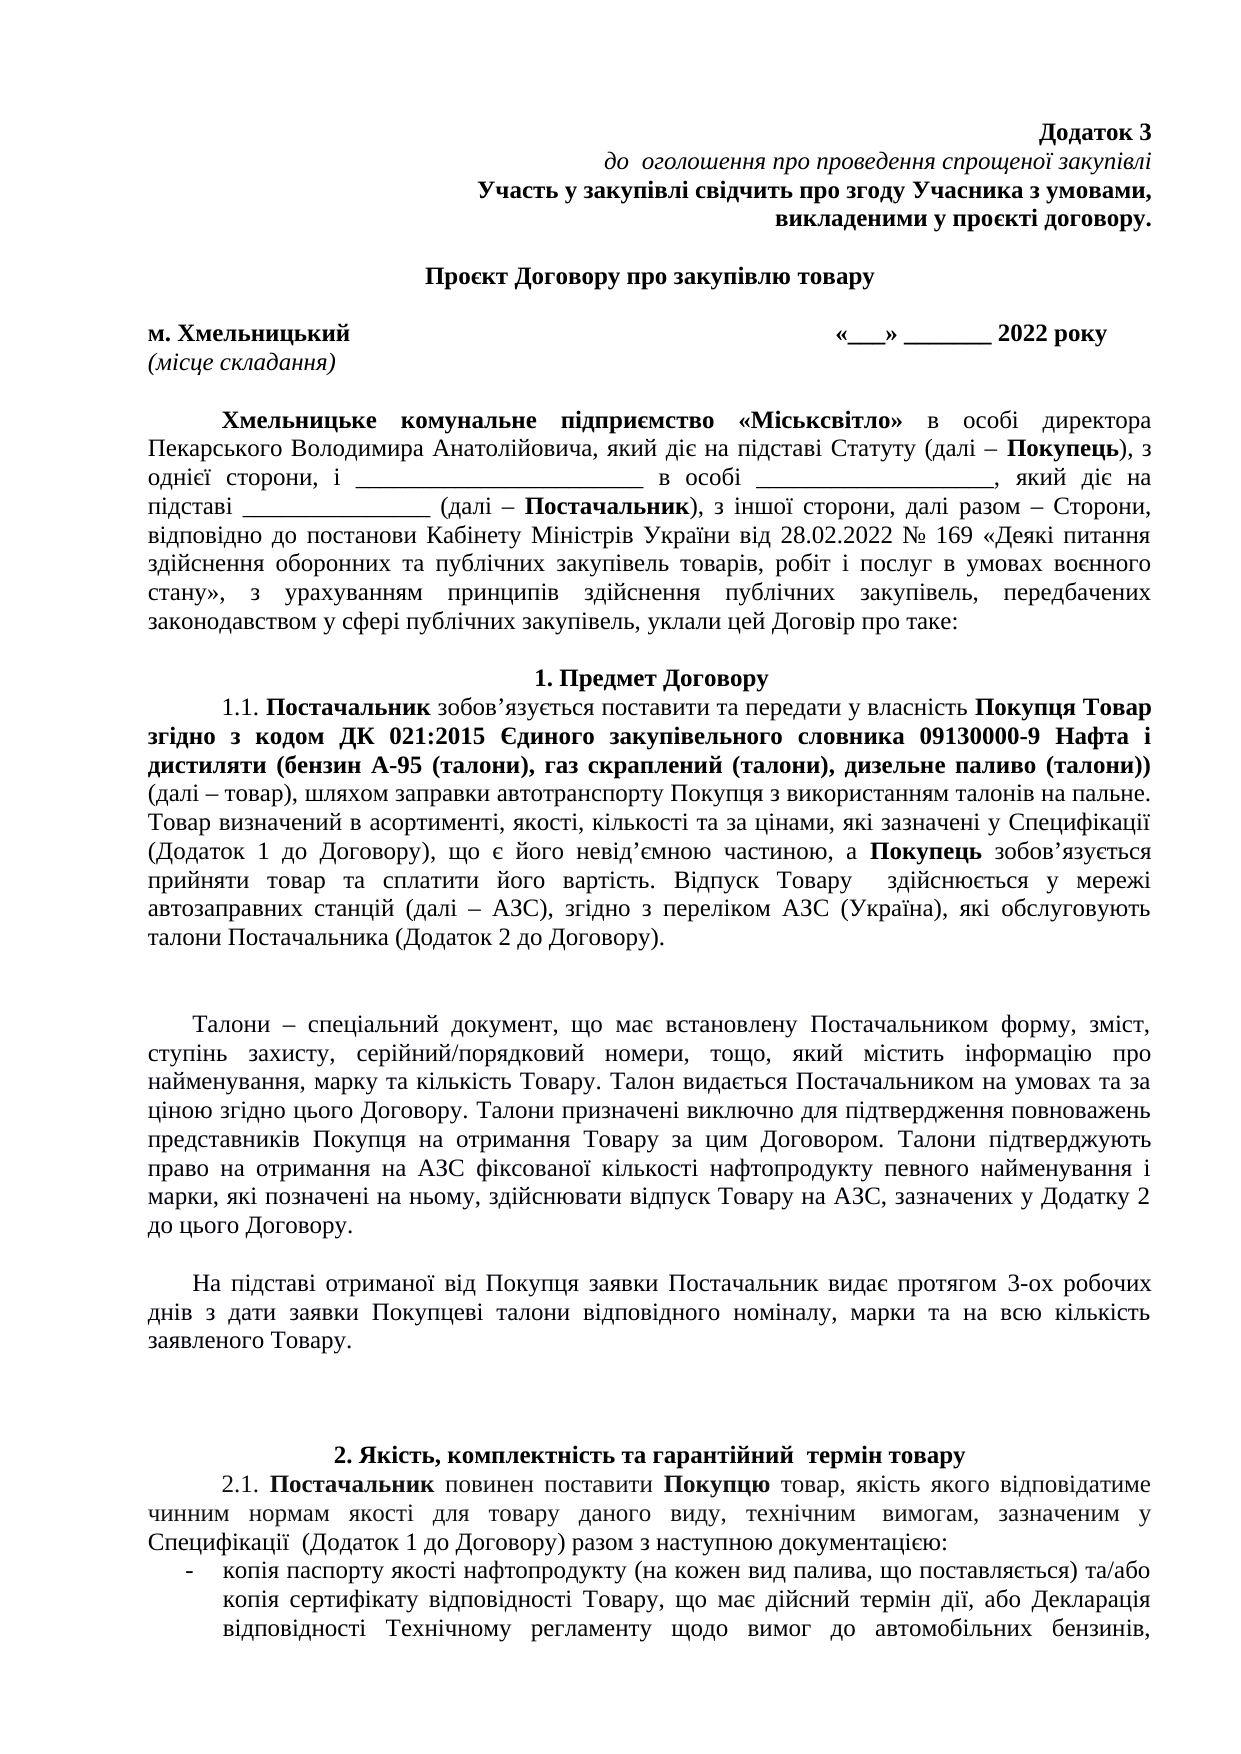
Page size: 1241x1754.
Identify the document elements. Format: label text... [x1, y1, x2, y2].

text Проєкт Договору про закупівлю товару [148, 261, 1152, 290]
text до оголошення про проведення спрощеної закупівлі [448, 146, 635, 175]
text викладеними у проєкті договору. [148, 203, 1152, 232]
text 2. Якість, комплектність та гарантійний термін товару [148, 1440, 1152, 1469]
text На підставі отриманої від Покупця заявки Постачальник видає протягом 3-ох робочих днів з дати заявки Покупцеві талони відповідного номіналу, марки та на всю кількість заявленого Товару. [148, 1268, 1152, 1354]
text Хмельницьке комунальне підприємство «Міськсвітло» в особі директора Пекарського Володимира Анатолійовича, який діє на підставі Статуту (далі – Покупець), з однієї сторони, і _______________________ в особі ___________________, який діє на підставі _______________ (далі – Постачальник), з іншої сторони, далі разом – Сторони, відповідно до постанови Кабінету Міністрів України від 28.02.2022 № 169 «Деякі питання здійснення оборонних та публічних закупівель товарів, робіт і послуг в умовах воєнного стану», з урахуванням принципів здійснення публічних закупівель, передбачених законодавством у сфері публічних закупівель, уклали цей Договір про таке: [148, 405, 1152, 549]
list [185, 1555, 1152, 1642]
text (місце складання) [148, 347, 1152, 376]
text Участь у закупівлі свідчить про згоду Учасника з умовами, [148, 175, 1152, 203]
text Талони – спеціальний документ, що має встановлену Постачальником форму, зміст, ступінь захисту, серійний/порядковий номери, тощо, який містить інформацію про найменування, марку та кількість Товару. Талон видається Постачальником на умовах та за ціною згідно цього Договору. Талони призначені виключно для підтвердження повноважень представників Покупця на отримання Товару за цим Договором. Талони підтверджують право на отримання на АЗС фіксованої кількості нафтопродукту певного найменування і марки, які позначені на ньому, здійснювати відпуск Товару на АЗС, зазначених у Додатку 2 до цього Договору. [148, 1009, 1152, 1239]
text Додаток 3 [973, 117, 1152, 146]
text 1.1. Постачальник зобов’язується поставити та передати у власність Покупця Товар згідно з кодом ДК 021:2015 Єдиного закупівельного словника 09130000-9 Нафта і дистиляти (бензин А-95 (талони), газ скраплений (талони), дизельне паливо (талони)) (далі – товар), шляхом заправки автотранспорту Покупця з використанням талонів на пальне. Товар визначений в асортименті, якості, кількості та за цінами, які зазначені у Специфікації (Додаток 1 до Договору), що є його невід’ємною частиною, а Покупець зобов’язується прийняти товар та сплатити його вартість. Відпуск Товару здійснюється у мережі автозаправних станцій (далі – АЗС), згідно з переліком АЗС (Україна), які обслуговують талони Постачальника (Додаток 2 до Договору). [148, 692, 1152, 951]
text м. Хмельницький «___» _______ 2022 року [148, 318, 1152, 347]
text 2.1. Постачальник повинен поставити Покупцю товар, якість якого відповідатиме чинним нормам якості для товару даного виду, технічним вимогам, зазначеним у Специфікації (Додаток 1 до Договору) разом з наступною документацією: [148, 1469, 1152, 1555]
text 1. Предмет Договору [148, 663, 1155, 692]
